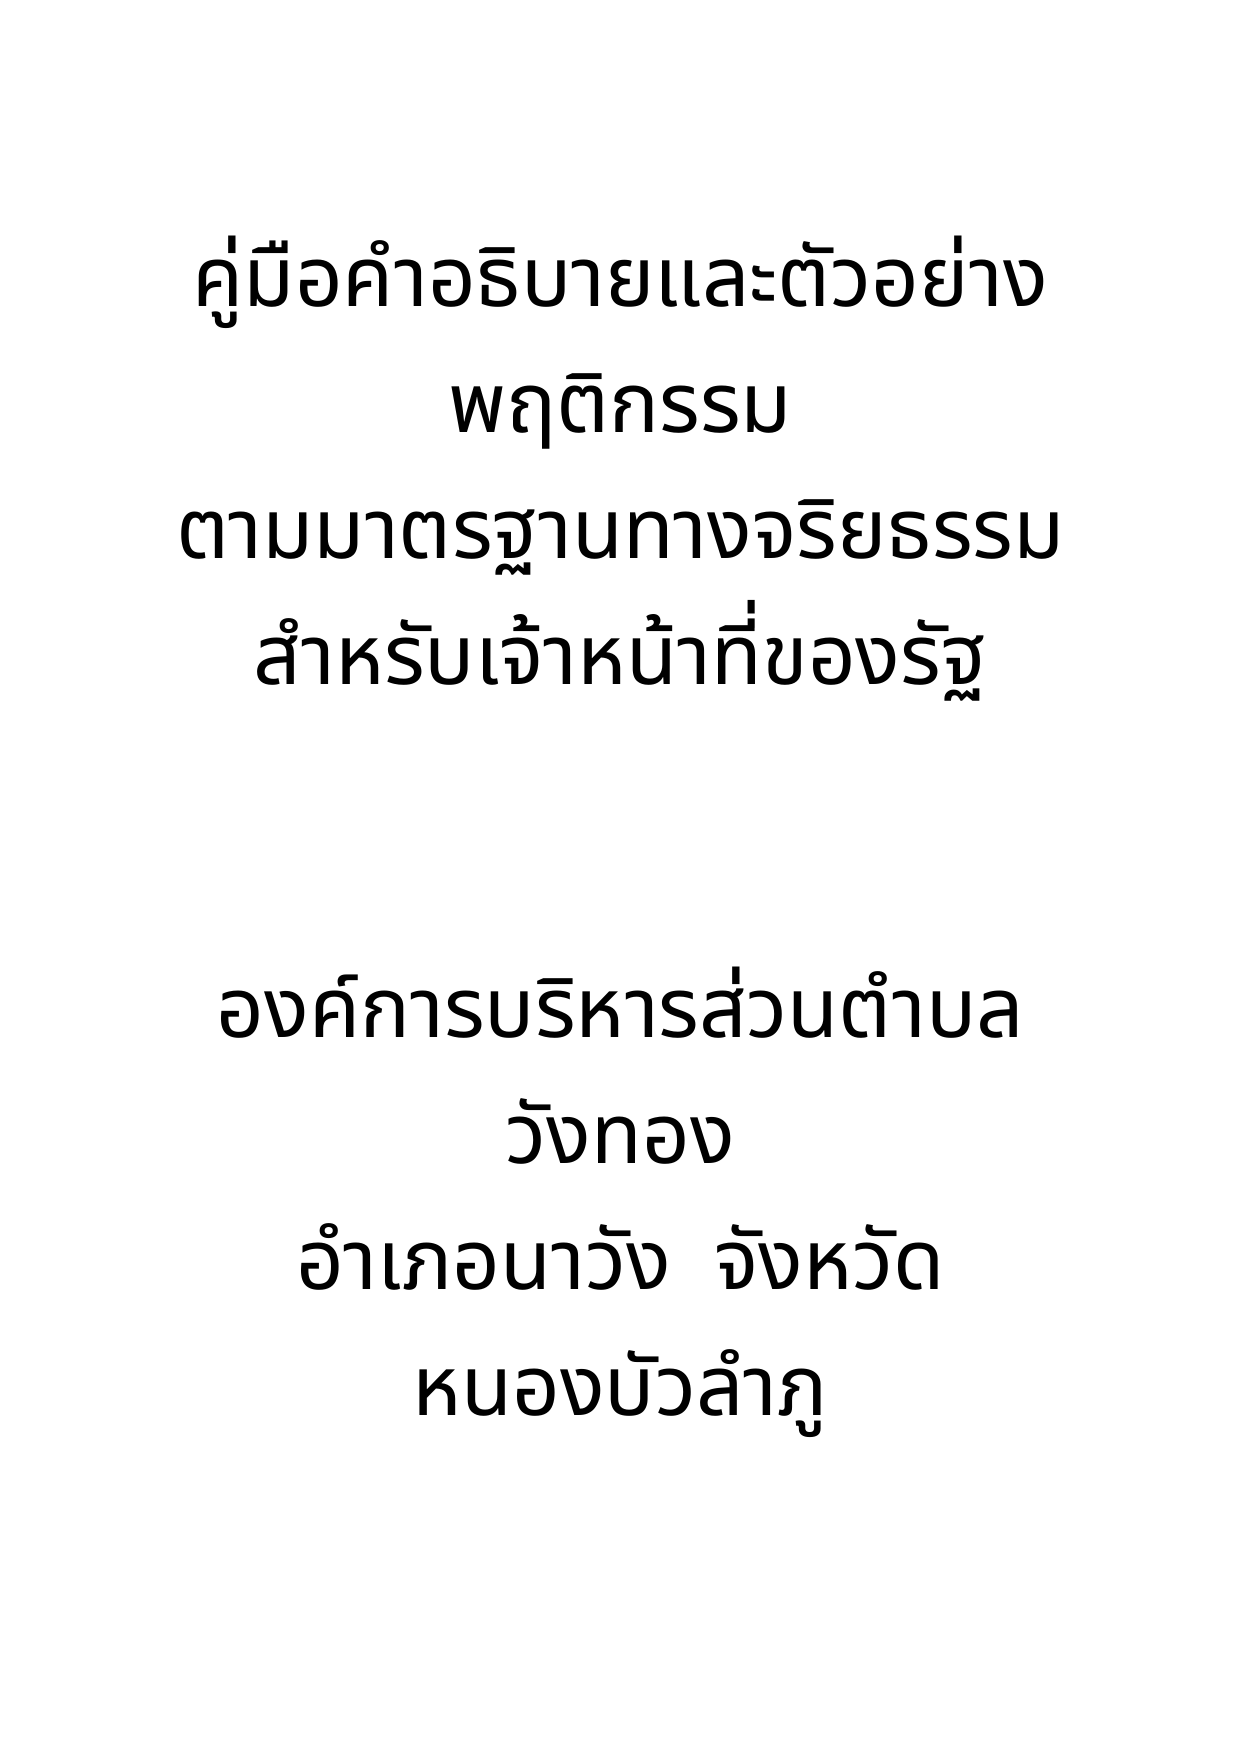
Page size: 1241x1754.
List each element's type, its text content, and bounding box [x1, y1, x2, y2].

text องค์การบริหารส่วนตำบลวังทอง [150, 949, 1090, 1201]
text อำเภอนาวัง จังหวัดหนองบัวลำภู [150, 1201, 1090, 1453]
text ตามมาตรฐานทางจริยธรรมสำหรับเจ้าหน้าที่ของรัฐ [150, 470, 1090, 722]
text คู่มือคำอธิบายและตัวอย่างพฤติกรรม [150, 218, 1090, 470]
